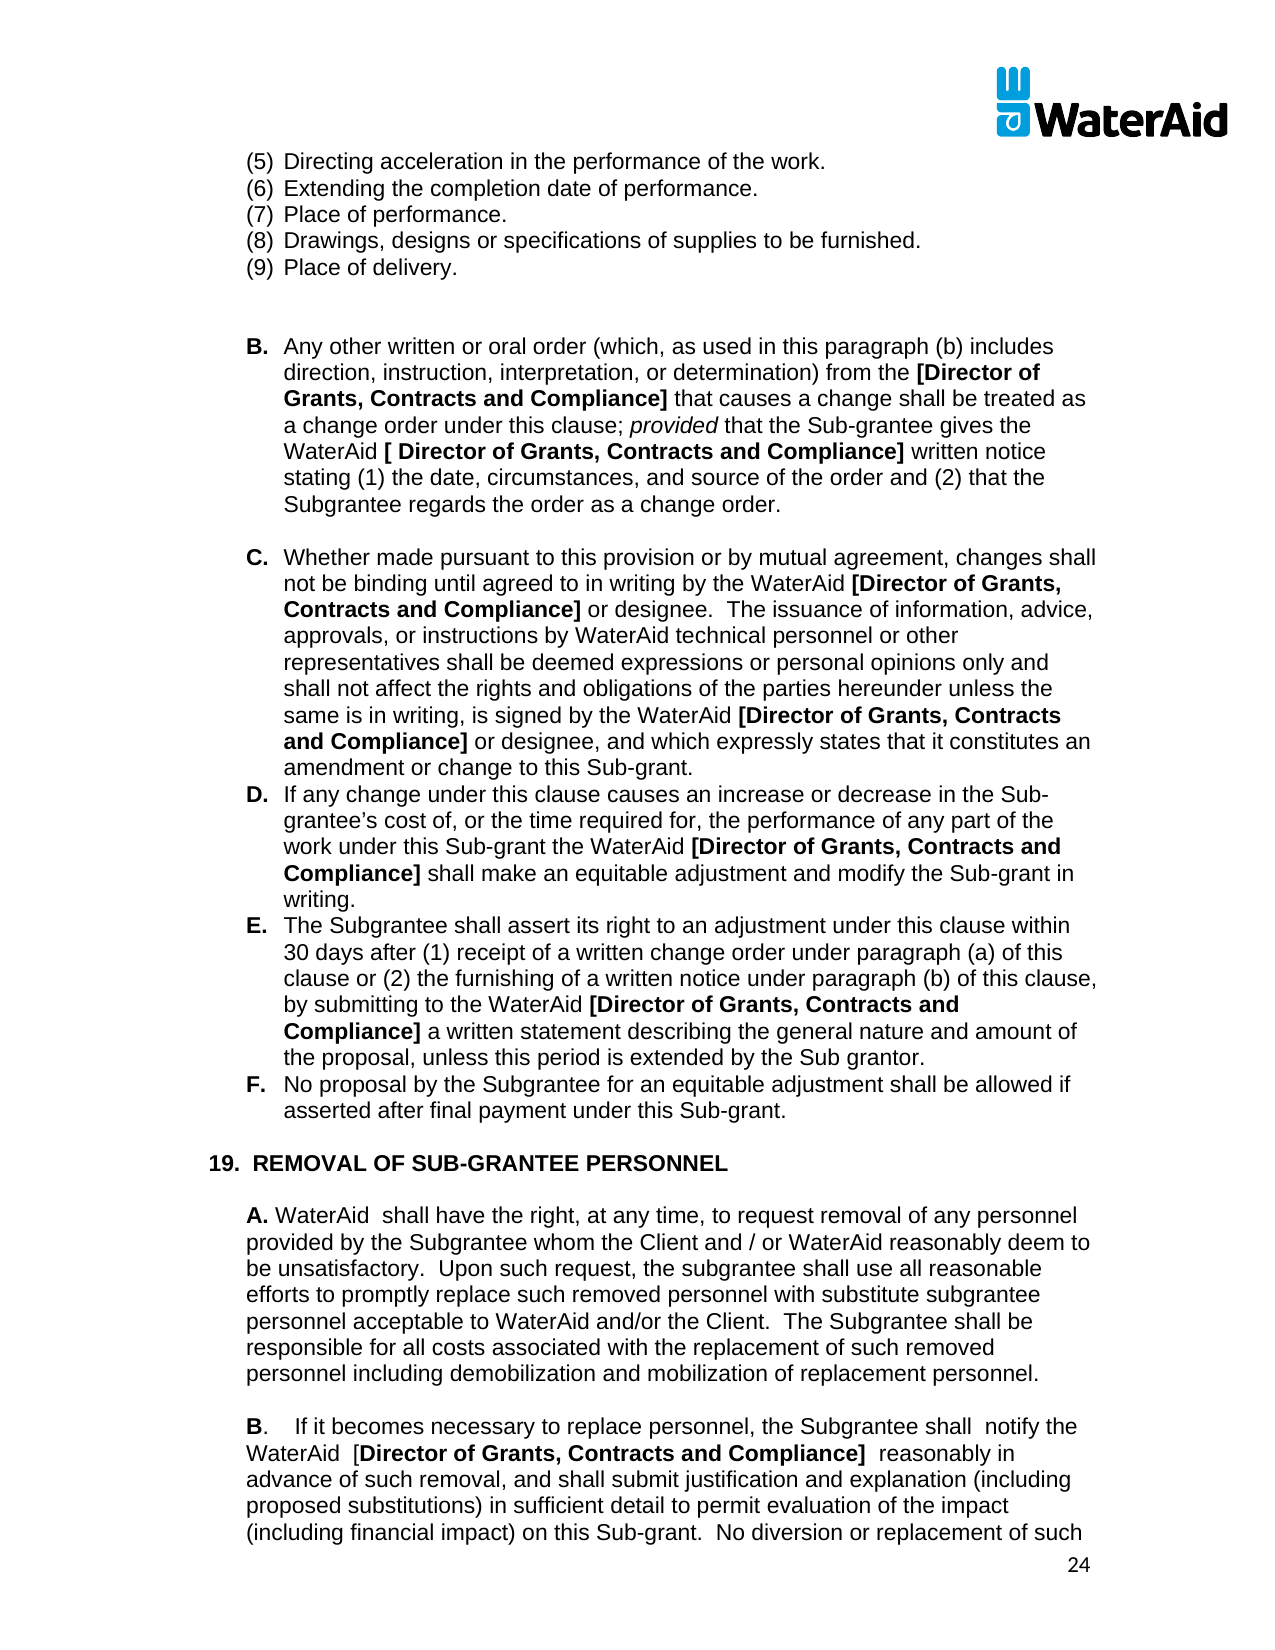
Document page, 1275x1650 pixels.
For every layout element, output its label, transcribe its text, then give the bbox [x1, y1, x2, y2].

list Extending the completion date of performance. [246, 174, 1098, 201]
list Place of performance. [246, 201, 1098, 227]
text A. WaterAid shall have the right, at any time, to request removal of any personnel provided by the Subgrantee whom the Client and / or WaterAid reasonably deem to be unsatisfactory. Upon such request, the subgrantee shall use all reasonable efforts to promptly replace such removed personnel with substitute subgrantee personnel acceptable to WaterAid and/or the Client. The Subgrantee shall be responsible for all costs associated with the replacement of such removed personnel including demobilization and mobilization of replacement personnel. [246, 1202, 1098, 1387]
list REMOVAL OF SUB-GRANTEE PERSONNEL [208, 1149, 1098, 1176]
list If any change under this clause causes an increase or decrease in the Sub-grantee’s cost of, or the time required for, the performance of any part of the work under this Sub-grant the WaterAid [Director of Grants, Contracts and Compliance] shall make an equitable adjustment and modify the Sub-grant in writing. [246, 781, 1098, 912]
list Drawings, designs or specifications of supplies to be furnished. [246, 227, 1098, 253]
list The Subgrantee shall assert its right to an adjustment under this clause within 30 days after (1) receipt of a written change order under paragraph (a) of this clause or (2) the furnishing of a written notice under paragraph (b) of this clause, by submitting to the WaterAid [Director of Grants, Contracts and Compliance] a written statement describing the general nature and amount of the proposal, unless this period is extended by the Sub grantor. [246, 912, 1098, 1071]
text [246, 1413, 1098, 1545]
list Place of delivery. [246, 253, 1098, 280]
list Directing acceleration in the performance of the work. [246, 139, 1098, 174]
list Any other written or oral order (which, as used in this paragraph (b) includes direction, instruction, interpretation, or determination) from the [Director of Grants, Contracts and Compliance] that causes a change shall be treated as a change order under this clause; provided that the Sub-grantee gives the WaterAid [ Director of Grants, Contracts and Compliance] written notice stating (1) the date, circumstances, and source of the order and (2) that the Subgrantee regards the order as a change order. [246, 333, 1098, 517]
picture [985, 53, 1239, 149]
list No proposal by the Subgrantee for an equitable adjustment shall be allowed if asserted after final payment under this Sub-grant. [246, 1071, 1098, 1123]
list Whether made pursuant to this provision or by mutual agreement, changes shall not be binding until agreed to in writing by the WaterAid [Director of Grants, Contracts and Compliance] or designee. The issuance of information, advice, approvals, or instructions by WaterAid technical personnel or other representatives shall be deemed expressions or personal opinions only and shall not affect the rights and obligations of the parties hereunder unless the same is in writing, is signed by the WaterAid [Director of Grants, Contracts and Compliance] or designee, and which expressly states that it constitutes an amendment or change to this Sub-grant. [246, 543, 1098, 781]
